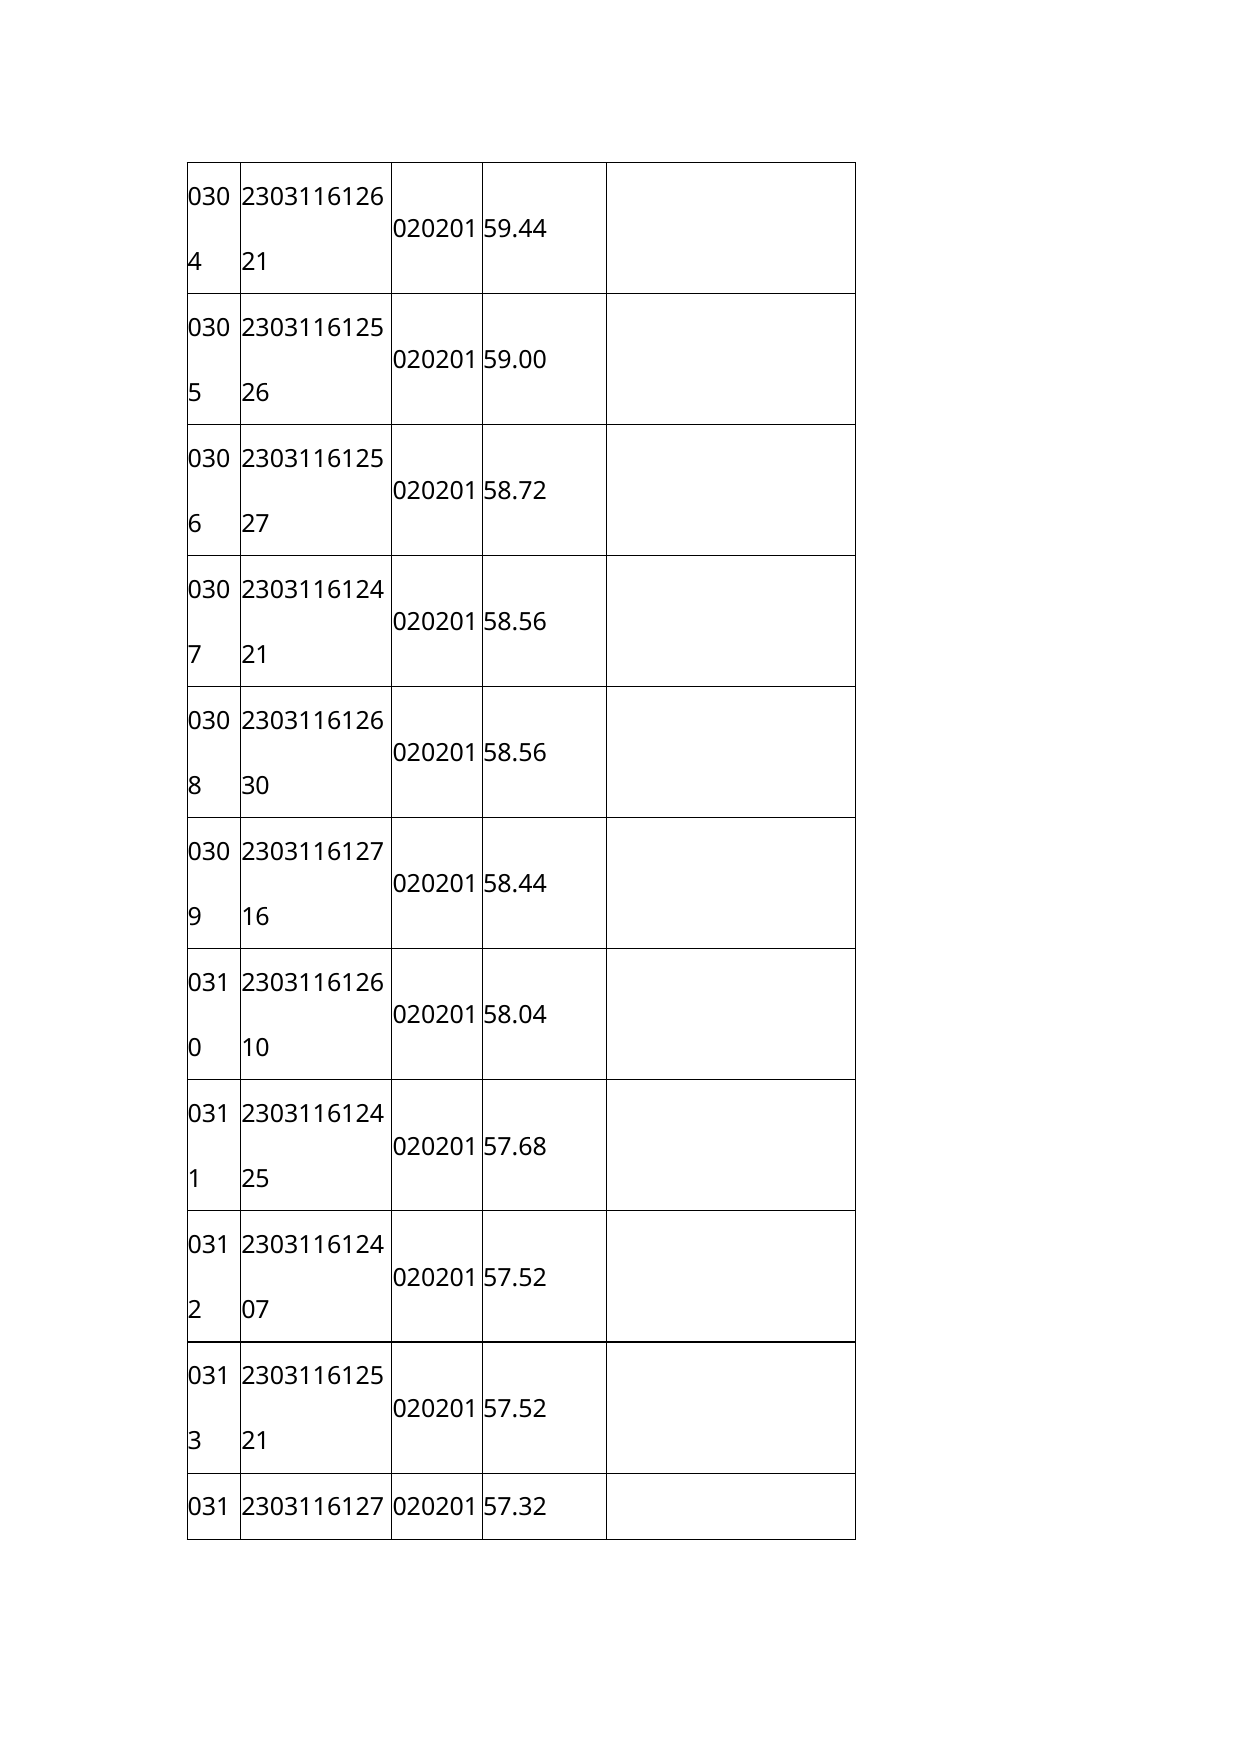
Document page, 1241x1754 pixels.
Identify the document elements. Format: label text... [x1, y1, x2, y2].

table_cell 230311612527 [241, 425, 391, 555]
table_cell 59.00 [483, 294, 606, 424]
table_cell 0308 [188, 687, 240, 817]
table_cell 020201 [392, 818, 482, 948]
table_cell 020201 [392, 425, 482, 555]
table_cell 57.52 [483, 1211, 606, 1341]
table_cell [607, 818, 855, 948]
table_cell 0313 [188, 1343, 240, 1472]
table_cell 230311612526 [241, 294, 391, 424]
table_cell [607, 556, 855, 686]
table_cell 57.52 [483, 1343, 606, 1472]
table_cell 58.04 [483, 949, 606, 1079]
table_cell 020201 [392, 949, 482, 1079]
table_cell 0306 [188, 425, 240, 555]
table_cell [607, 1474, 855, 1538]
table_cell 0312 [188, 1211, 240, 1341]
table_cell 0314 [188, 1474, 240, 1538]
table_cell [607, 949, 855, 1079]
table_cell [607, 687, 855, 817]
table_cell 020201 [392, 556, 482, 686]
table_cell 0310 [188, 949, 240, 1079]
table_cell 020201 [392, 1474, 482, 1538]
table_cell 230311612521 [241, 1343, 391, 1472]
table_cell [607, 163, 855, 293]
table_cell 020201 [392, 294, 482, 424]
table_cell 57.68 [483, 1080, 606, 1210]
table_cell [607, 425, 855, 555]
table_cell 58.44 [483, 818, 606, 948]
table_cell 58.56 [483, 687, 606, 817]
table_cell 230311612610 [241, 949, 391, 1079]
table_cell 020201 [392, 163, 482, 293]
table_cell 0307 [188, 556, 240, 686]
table_cell 0305 [188, 294, 240, 424]
table_cell 020201 [392, 1343, 482, 1472]
table_cell 230311612421 [241, 556, 391, 686]
table_cell 0311 [188, 1080, 240, 1210]
table_cell 230311612621 [241, 163, 391, 293]
table_cell 230311612407 [241, 1211, 391, 1341]
table_cell [607, 294, 855, 424]
table_cell 0309 [188, 818, 240, 948]
table_cell 58.72 [483, 425, 606, 555]
table_cell 0304 [188, 163, 240, 293]
table_cell 59.44 [483, 163, 606, 293]
table_cell 57.32 [483, 1474, 606, 1538]
table_cell 020201 [392, 1080, 482, 1210]
table_cell 020201 [392, 687, 482, 817]
table_cell [607, 1080, 855, 1210]
table_cell 58.56 [483, 556, 606, 686]
table_cell 230311612709 [241, 1474, 391, 1538]
table_cell [607, 1211, 855, 1341]
table_cell 020201 [392, 1211, 482, 1341]
table_cell [607, 1343, 855, 1472]
table_cell 230311612425 [241, 1080, 391, 1210]
table_cell 230311612630 [241, 687, 391, 817]
table_cell 230311612716 [241, 818, 391, 948]
